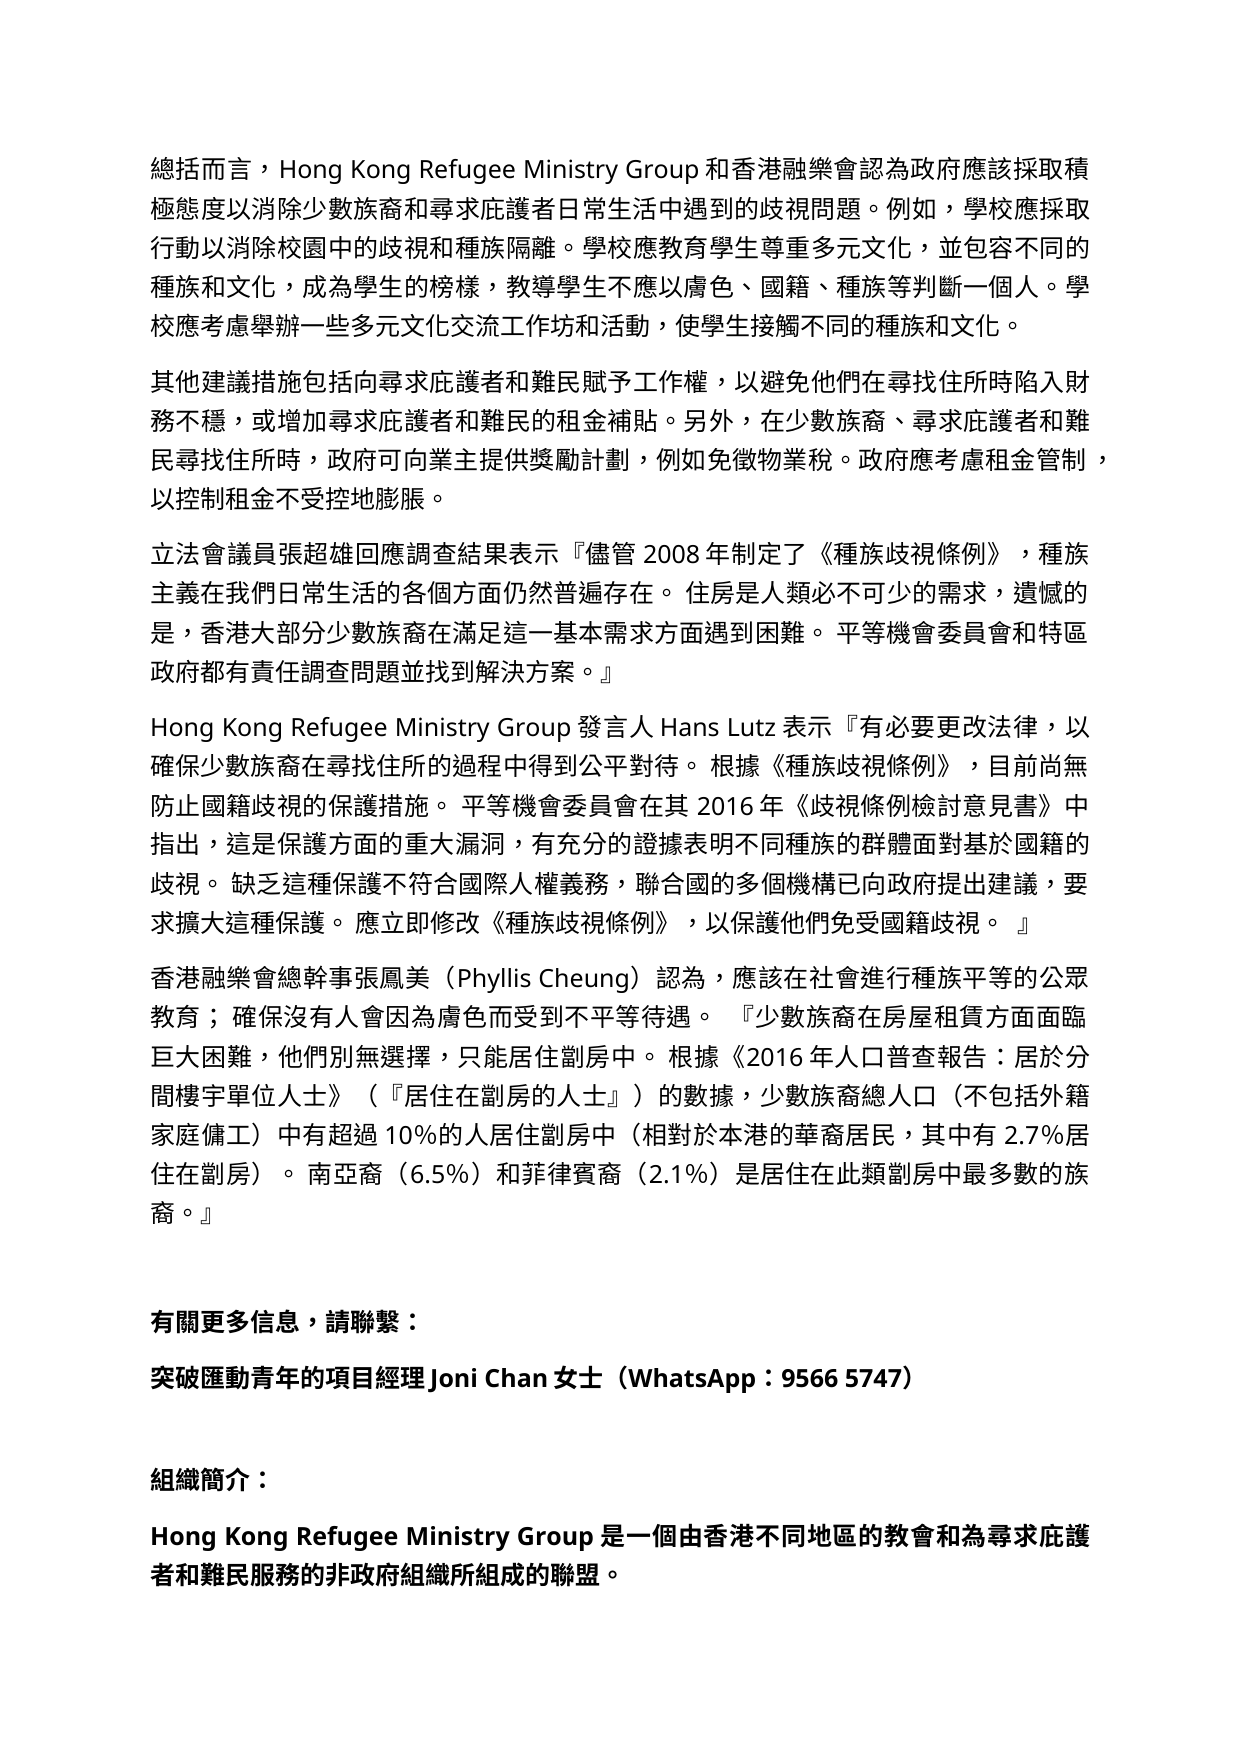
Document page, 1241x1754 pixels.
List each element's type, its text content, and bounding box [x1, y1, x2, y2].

text 香港融樂會總幹事張鳳美（Phyllis Cheung）認為，應該在社會進行種族平等的公眾教育； 確保沒有人會因為膚色而受到不平等待遇。 『少數族裔在房屋租賃方面面臨巨大困難，他們別無選擇，只能居住劏房中。 根據《2016年人口普查報告：居於分間樓宇單位人士》（『居住在劏房的人士』）的數據，少數族裔總人口（不包括外籍家庭傭工）中有超過10％的人居住劏房中（相對於本港的華裔居民，其中有2.7％居住在劏房）。 南亞裔（6.5％）和菲律賓裔（2.1％）是居住在此類劏房中最多數的族裔。』 [150, 959, 1090, 1229]
text 組織簡介： [150, 1461, 1090, 1497]
text Hong Kong Refugee Ministry Group發言人Hans Lutz表示『有必要更改法律，以確保少數族裔在尋找住所的過程中得到公平對待。 根據《種族歧視條例》，目前尚無防止國籍歧視的保護措施。 平等機會委員會在其2016年《歧視條例檢討意見書》中指出，這是保護方面的重大漏洞，有充分的證據表明不同種族的群體面對基於國籍的歧視。 缺乏這種保護不符合國際人權義務，聯合國的多個機構已向政府提出建議，要求擴大這種保護。 應立即修改《種族歧視條例》，以保護他們免受國籍歧視。 』 [150, 708, 1090, 939]
text Hong Kong Refugee Ministry Group是一個由香港不同地區的教會和為尋求庇護者和難民服務的非政府組織所組成的聯盟。 [150, 1516, 1090, 1592]
text 總括而言，Hong Kong Refugee Ministry Group和香港融樂會認為政府應該採取積極態度以消除少數族裔和尋求庇護者日常生活中遇到的歧視問題。例如，學校應採取行動以消除校園中的歧視和種族隔離。學校應教育學生尊重多元文化，並包容不同的種族和文化，成為學生的榜樣，教導學生不應以膚色、國籍、種族等判斷一個人。學校應考慮舉辦一些多元文化交流工作坊和活動，使學生接觸不同的種族和文化。 [150, 150, 1090, 342]
text 立法會議員張超雄回應調查結果表示『儘管2008年制定了《種族歧視條例》，種族主義在我們日常生活的各個方面仍然普遍存在。 住房是人類必不可少的需求，遺憾的是，香港大部分少數族裔在滿足這一基本需求方面遇到困難。 平等機會委員會和特區政府都有責任調查問題並找到解決方案。』 [150, 535, 1090, 688]
text 其他建議措施包括向尋求庇護者和難民賦予工作權，以避免他們在尋找住所時陷入財務不穩，或增加尋求庇護者和難民的租金補貼。另外，在少數族裔、尋求庇護者和難民尋找住所時，政府可向業主提供獎勵計劃，例如免徵物業稅。政府應考慮租金管制，以控制租金不受控地膨脹。 [150, 362, 1090, 515]
text 有關更多信息，請聯繫： [150, 1302, 1090, 1339]
text 突破匯動青年的項目經理Joni Chan女士（WhatsApp：9566 5747） [150, 1358, 1090, 1394]
